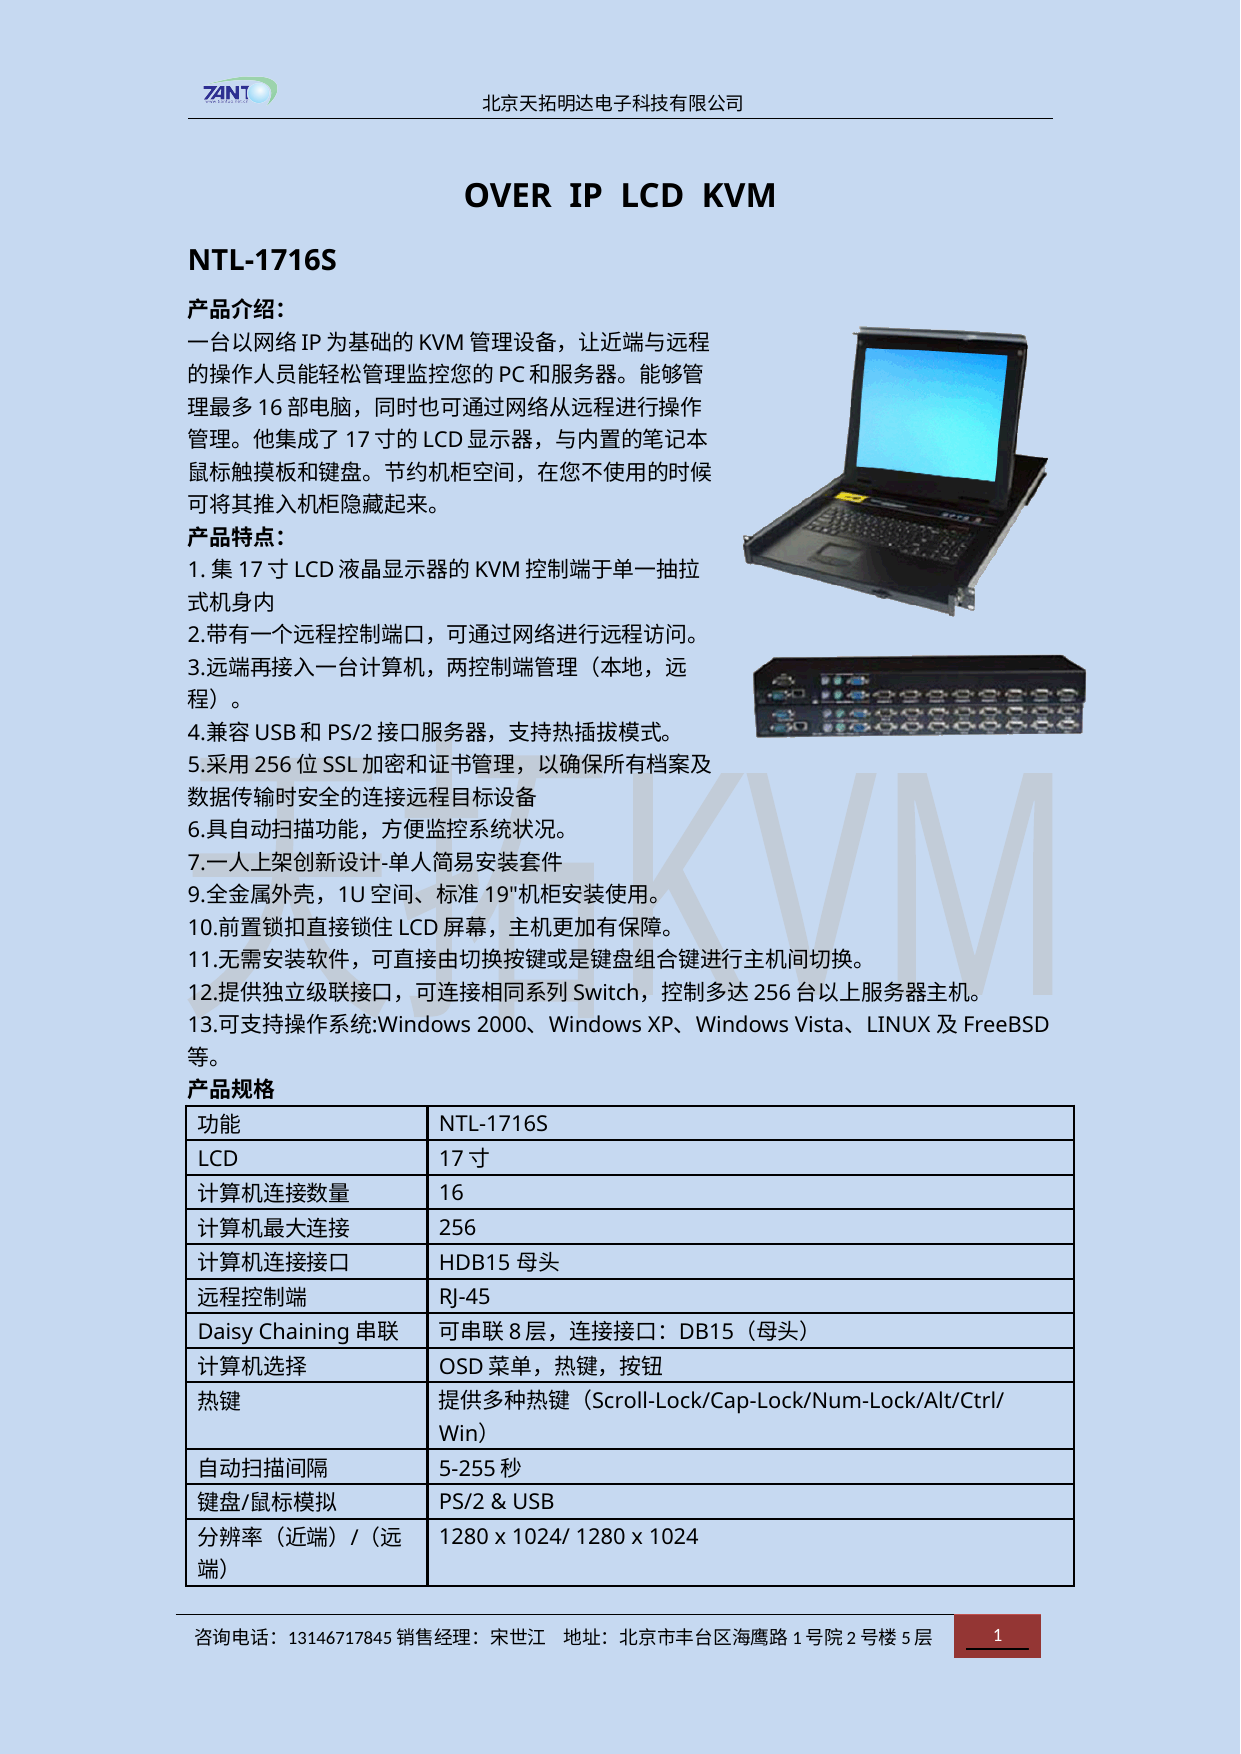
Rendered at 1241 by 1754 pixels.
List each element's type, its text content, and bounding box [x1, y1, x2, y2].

table_header 功能 [187, 1107, 426, 1139]
table_cell 5-255秒 [429, 1450, 1073, 1483]
table_cell 17寸 [429, 1141, 1073, 1174]
picture [200, 70, 279, 110]
table_cell OSD菜单，热键，按钮 [429, 1349, 1073, 1381]
table_cell LCD [187, 1141, 426, 1174]
table_cell 256 [429, 1210, 1073, 1243]
text 12.提供独立级联接口，可连接相同系列Switch，控制多达256台以上服务器主机。 [187, 974, 1053, 1007]
text 6.具自动扫描功能，方便监控系统状况。 [187, 812, 1053, 844]
table_cell 可串联8层，连接接口：DB15（母头） [429, 1314, 1073, 1347]
text 一台以网络IP为基础的KVM管理设备，让近端与远程的操作人员能轻松管理监控您的PC和服务器。能够管理最多16部电脑，同时也可通过网络从远程进行操作管理。他集成了17寸的LCD显示器，与内置的笔记本鼠标触摸板和键盘。节约机柜空间，在您不使用的时候可将其推入机柜隐藏起来。 [187, 324, 1053, 519]
table_cell 提供多种热键（Scroll-Lock/Cap-Lock/Num-Lock/Alt/Ctrl/Win） [429, 1383, 1073, 1448]
table_cell Daisy Chaining 串联 [187, 1314, 426, 1347]
text 5.采用256位SSL加密和证书管理，以确保所有档案及数据传输时安全的连接远程目标设备 [187, 747, 1053, 812]
text 11.无需安装软件，可直接由切换按键或是键盘组合键进行主机间切换。 [187, 942, 1053, 974]
table_cell RJ-45 [429, 1280, 1073, 1312]
table_cell HDB15 母头 [429, 1245, 1073, 1277]
text 3.远端再接入一台计算机，两控制端管理（本地，远程）。 [187, 649, 1053, 714]
text OVER IP LCD KVM [187, 162, 1053, 227]
text 产品规格 [187, 1072, 1053, 1104]
table_cell PS/2 & USB [429, 1485, 1073, 1517]
text 产品特点： [187, 519, 1053, 552]
table_cell 热键 [187, 1383, 426, 1448]
table_cell 键盘/鼠标模拟 [187, 1485, 426, 1517]
table_cell 计算机连接接口 [187, 1245, 426, 1277]
text 1. 集17寸LCD液晶显示器的KVM控制端于单一抽拉式机身内 [187, 552, 1053, 617]
table_cell 分辨率（近端）/（远端） [187, 1520, 426, 1584]
table_cell 远程控制端 [187, 1280, 426, 1312]
text 产品介绍： [187, 292, 1053, 324]
text 7.一人上架创新设计-单人简易安装套件 [187, 844, 1053, 877]
table_cell 16 [429, 1176, 1073, 1208]
table_cell 计算机选择 [187, 1349, 426, 1381]
table_cell 1280 x 1024/ 1280 x 1024 [429, 1520, 1073, 1584]
table_header NTL-1716S [429, 1107, 1073, 1139]
text 4.兼容USB和PS/2接口服务器，支持热插拔模式。 [187, 714, 1053, 747]
text 9.全金属外壳，1U空间、标准19"机柜安装使用。 [187, 877, 1053, 909]
text 13.可支持操作系统:Windows 2000、Windows XP、Windows Vista、LINUX 及 FreeBSD等。 [187, 1007, 1053, 1072]
text 10.前置锁扣直接锁住LCD屏幕，主机更加有保障。 [187, 909, 1053, 942]
table_cell 自动扫描间隔 [187, 1450, 426, 1483]
table_cell 计算机连接数量 [187, 1176, 426, 1208]
text 2.带有一个远程控制端口，可通过网络进行远程访问。 [187, 617, 1053, 649]
table_cell 计算机最大连接 [187, 1210, 426, 1243]
text NTL-1716S [187, 227, 1053, 292]
picture [1053, 310, 1106, 753]
